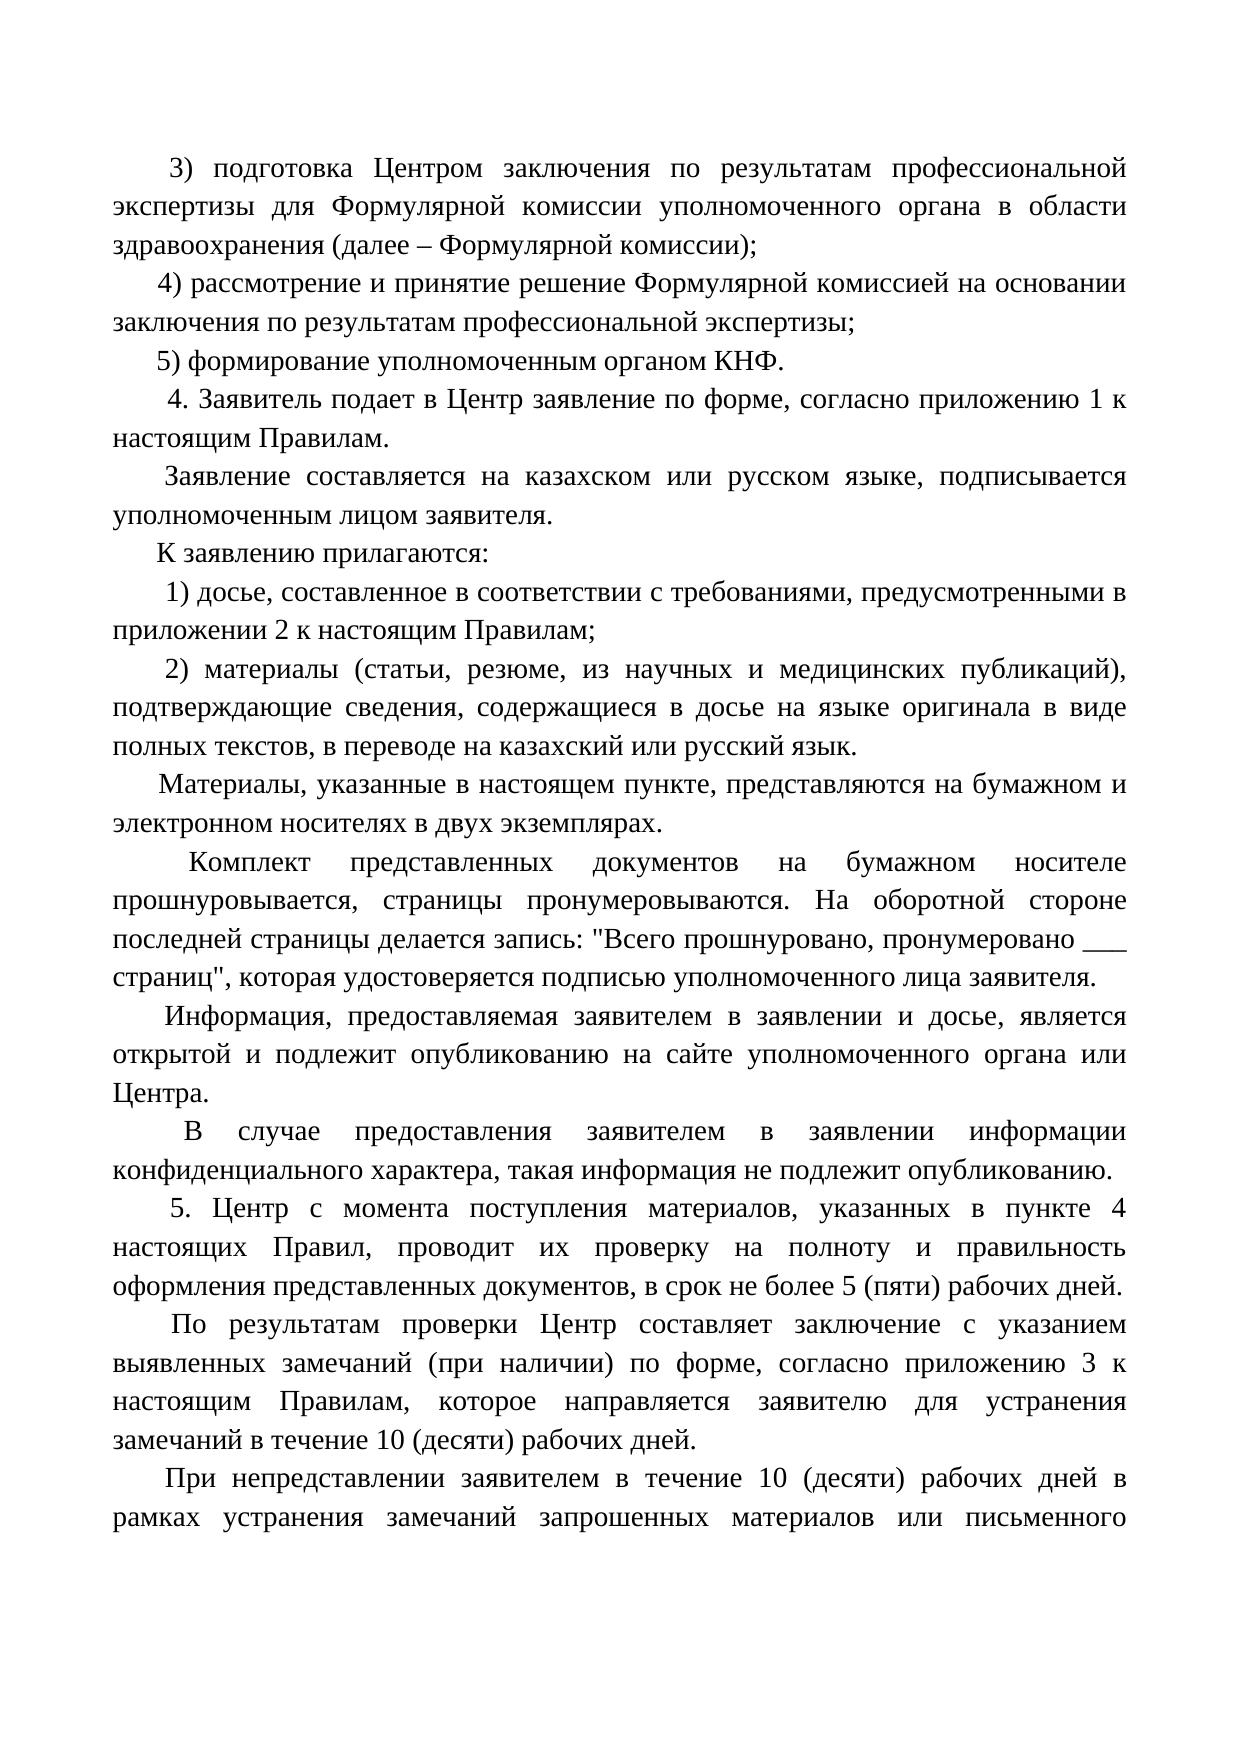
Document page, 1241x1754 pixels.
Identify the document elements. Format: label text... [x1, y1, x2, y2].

text Комплект представленных документов на бумажном носителе прошнуровывается, страницы пронумеровываются. На оборотной стороне последней страницы делается запись: "Всего прошнуровано, пронумеровано ___ страниц", которая удостоверяется подписью уполномоченного лица заявителя. [112, 844, 1128, 993]
text Материалы, указанные в настоящем пункте, представляются на бумажном и электронном носителях в двух экземплярах. [112, 767, 1128, 839]
text 5. Центр с момента поступления материалов, указанных в пункте 4 настоящих Правил, проводит их проверку на полноту и правильность оформления представленных документов, в срок не более 5 (пяти) рабочих дней. [112, 1191, 1128, 1301]
text 4. Заявитель подает в Центр заявление по форме, согласно приложению 1 к настоящим Правилам. [112, 381, 1128, 453]
text 4) рассмотрение и принятие решение Формулярной комиссией на основании заключения по результатам профессиональной экспертизы; [112, 266, 1128, 338]
text 5) формирование уполномоченным органом КНФ. [112, 343, 1128, 376]
text К заявлению прилагаются: [112, 535, 1128, 569]
text По результатам проверки Центр составляет заключение с указанием выявленных замечаний (при наличии) по форме, согласно приложению 3 к настоящим Правилам, которое направляется заявителю для устранения замечаний в течение 10 (десяти) рабочих дней. [112, 1306, 1128, 1455]
text В случае предоставления заявителем в заявлении информации конфиденциального характера, такая информация не подлежит опубликованию. [112, 1113, 1128, 1186]
text 3) подготовка Центром заключения по результатам профессиональной экспертизы для Формулярной комиссии уполномоченного органа в области здравоохранения (далее – Формулярной комиссии); [112, 150, 1128, 261]
text Информация, предоставляемая заявителем в заявлении и досье, является открытой и подлежит опубликованию на сайте уполномоченного органа или Центра. [112, 998, 1128, 1108]
text 1) досье, составленное в соответствии с требованиями, предусмотренными в приложении 2 к настоящим Правилам; [112, 574, 1128, 646]
text 2) материалы (статьи, резюме, из научных и медицинских публикаций), подтверждающие сведения, содержащиеся в досье на языке оригинала в виде полных текстов, в переводе на казахский или русский язык. [112, 651, 1128, 762]
text Заявление составляется на казахском или русском языке, подписывается уполномоченным лицом заявителя. [112, 458, 1128, 530]
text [112, 1460, 1128, 1532]
